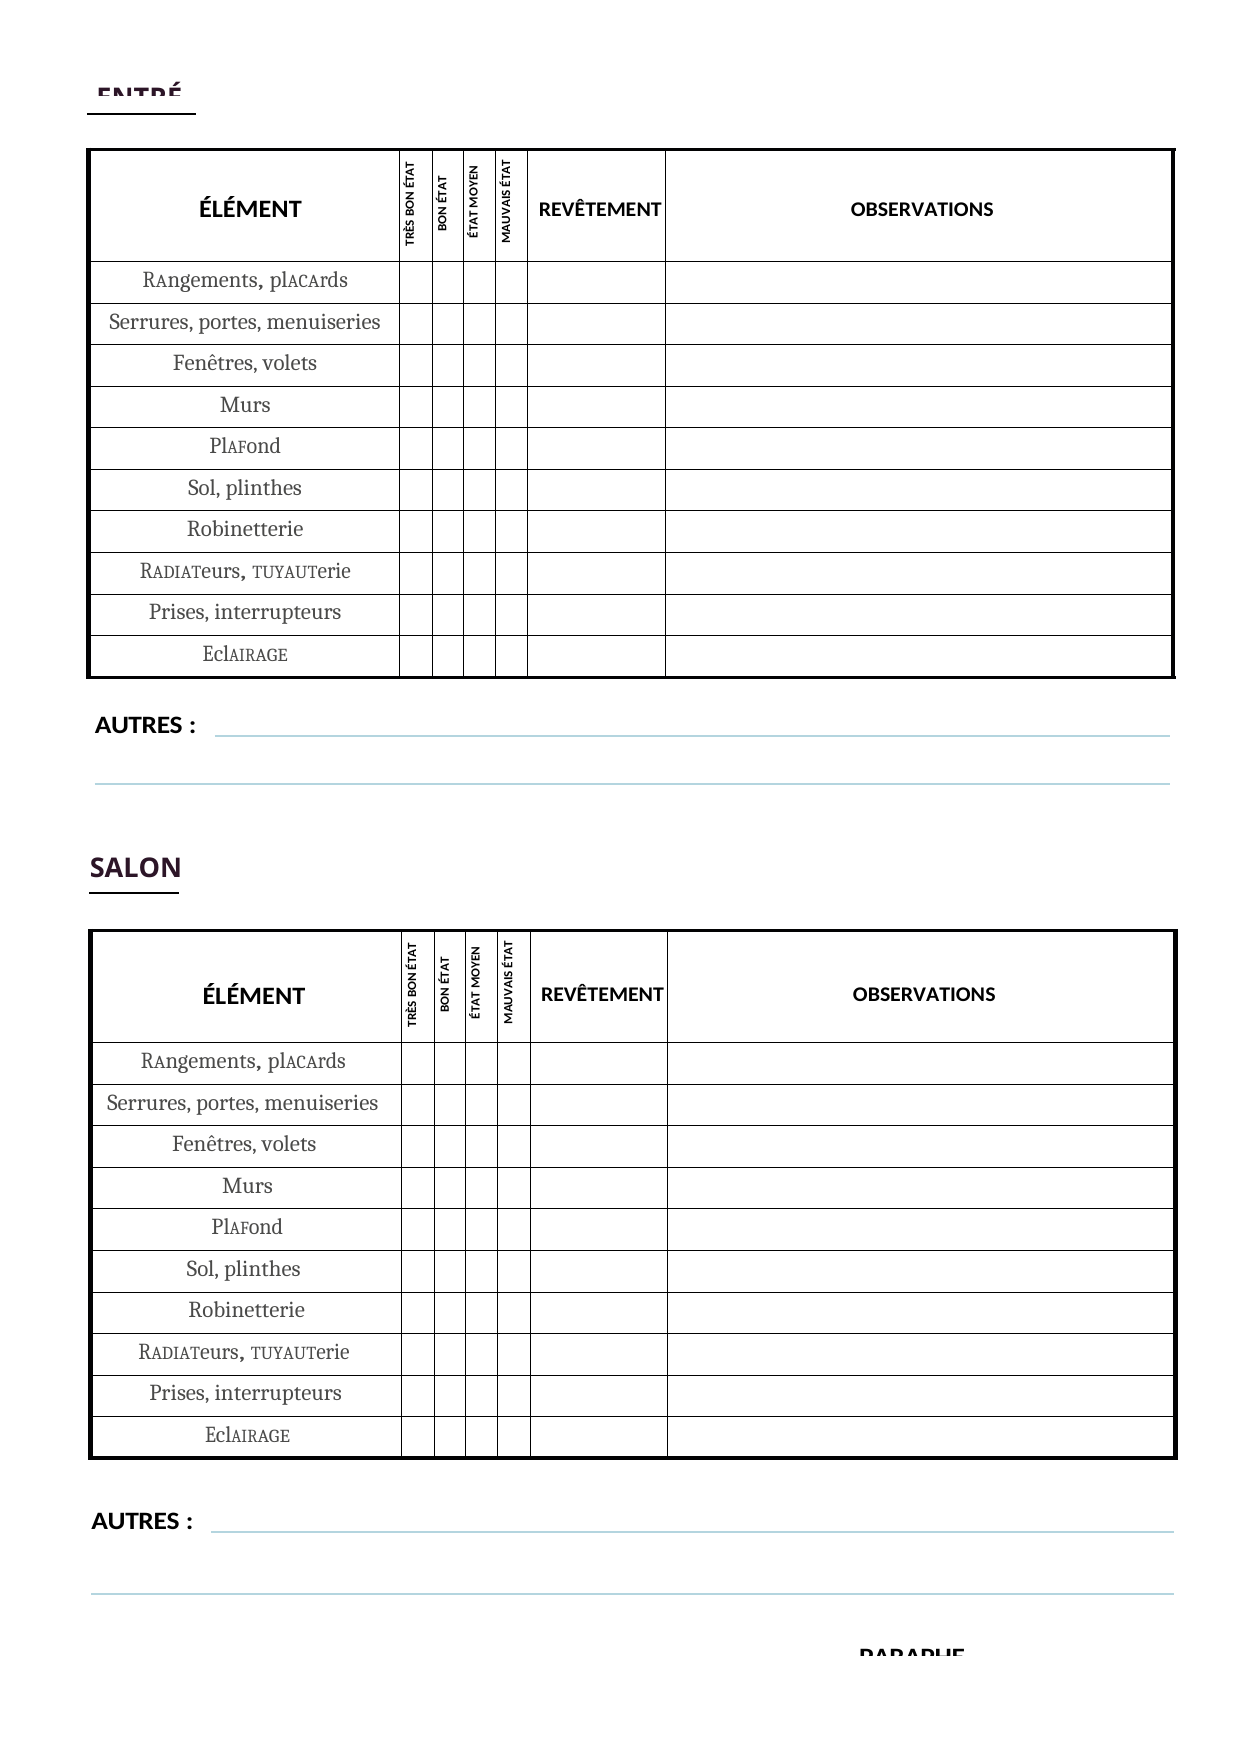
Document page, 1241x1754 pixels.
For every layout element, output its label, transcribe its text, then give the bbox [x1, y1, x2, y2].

table_header ÉLÉMENT [91, 151, 399, 261]
table_cell [531, 1334, 667, 1374]
table_cell [433, 304, 463, 344]
table_cell [466, 1376, 497, 1416]
table_cell [402, 1334, 434, 1374]
table_cell [464, 262, 495, 303]
table_cell [466, 1417, 497, 1456]
table_cell [531, 1043, 667, 1083]
table_header ÉLÉMENT [93, 932, 401, 1042]
table_cell [531, 1376, 667, 1416]
table_cell [435, 1043, 465, 1083]
table_cell [498, 1085, 530, 1125]
text SALON [89, 848, 1196, 885]
table_cell [400, 511, 432, 552]
table_cell [464, 428, 495, 469]
table_cell Eclairage [93, 1417, 401, 1456]
table_cell [435, 1334, 465, 1374]
table_cell [402, 1126, 434, 1167]
table_cell [498, 1293, 530, 1333]
table_cell [528, 511, 665, 552]
table_cell [498, 1126, 530, 1167]
table_cell [528, 470, 665, 510]
table_cell Rangements, placards [93, 1043, 401, 1083]
table_cell Prises, interrupteurs [91, 595, 399, 635]
table_cell [666, 595, 1171, 635]
table_header BON ÉTAT [435, 932, 465, 1042]
table_header MAUVAIS ÉTAT [498, 932, 530, 1042]
table_cell [668, 1126, 1173, 1167]
table_cell [496, 595, 527, 635]
table_cell [400, 304, 432, 344]
table_cell [433, 345, 463, 386]
table_cell Fenêtres, volets [93, 1126, 401, 1167]
table_cell Rangements, placards [91, 262, 399, 303]
table_cell [498, 1043, 530, 1083]
table_cell [528, 304, 665, 344]
table_cell [464, 304, 495, 344]
table_cell [666, 262, 1171, 303]
table_cell [496, 553, 527, 593]
table_cell [402, 1168, 434, 1208]
table_cell [668, 1085, 1173, 1125]
table_cell Prises, interrupteurs [93, 1376, 401, 1416]
table_cell [433, 387, 463, 427]
table_cell [531, 1168, 667, 1208]
table_cell [666, 553, 1171, 593]
table_cell [498, 1251, 530, 1291]
table_cell [496, 428, 527, 469]
table_cell [498, 1168, 530, 1208]
table_cell [400, 553, 432, 593]
table_cell [496, 511, 527, 552]
table_header ÉTAT MOYEN [464, 151, 495, 261]
table_cell Murs [91, 387, 399, 427]
table_cell Serrures, portes, menuiseries [93, 1085, 401, 1125]
table_cell [666, 387, 1171, 427]
table_cell [666, 470, 1171, 510]
table_header TRÈS BON ÉTAT [400, 151, 432, 261]
table_cell [466, 1293, 497, 1333]
table_cell [435, 1251, 465, 1291]
table_cell Plafond [91, 428, 399, 469]
table_cell [466, 1043, 497, 1083]
table_cell Robinetterie [93, 1293, 401, 1333]
table_cell [666, 345, 1171, 386]
table_header MAUVAIS ÉTAT [496, 151, 527, 261]
table_cell [464, 595, 495, 635]
table_cell [528, 345, 665, 386]
table_cell [528, 595, 665, 635]
table_cell [666, 636, 1171, 676]
table_cell [402, 1293, 434, 1333]
table_cell [528, 553, 665, 593]
table_cell [528, 262, 665, 303]
table_cell [466, 1126, 497, 1167]
table_cell [464, 553, 495, 593]
table_cell [668, 1251, 1173, 1291]
table_cell [433, 511, 463, 552]
table_cell [668, 1293, 1173, 1333]
table_cell [400, 262, 432, 303]
table_cell Murs [93, 1168, 401, 1208]
table_cell [466, 1168, 497, 1208]
table_cell [498, 1417, 530, 1456]
table_header OBSERVATIONS [668, 932, 1173, 1042]
table_cell [666, 304, 1171, 344]
table_cell [528, 428, 665, 469]
table_cell [531, 1085, 667, 1125]
table_cell [464, 345, 495, 386]
table_cell [435, 1126, 465, 1167]
table_cell [400, 428, 432, 469]
table_cell [528, 636, 665, 676]
table_cell [528, 387, 665, 427]
table_cell Robinetterie [91, 511, 399, 552]
table_cell [498, 1209, 530, 1250]
table_cell [400, 470, 432, 510]
table_cell [433, 470, 463, 510]
table_header ÉTAT MOYEN [466, 932, 497, 1042]
text AUTRES : [94, 709, 1196, 739]
table_cell [666, 428, 1171, 469]
table_cell Plafond [93, 1209, 401, 1250]
table_cell Sol, plinthes [91, 470, 399, 510]
table_cell [400, 595, 432, 635]
table_cell [400, 345, 432, 386]
table_cell [466, 1209, 497, 1250]
table_cell [435, 1085, 465, 1125]
table_cell Serrures, portes, menuiseries [91, 304, 399, 344]
table_cell [433, 595, 463, 635]
table_cell Radiateurs, tuyauterie [91, 553, 399, 593]
table_header BON ÉTAT [433, 151, 463, 261]
table_cell [402, 1376, 434, 1416]
table_cell [402, 1417, 434, 1456]
table_cell [466, 1334, 497, 1374]
table_cell [464, 511, 495, 552]
table_cell [668, 1209, 1173, 1250]
table_cell [668, 1043, 1173, 1083]
table_cell [531, 1209, 667, 1250]
table_cell [464, 387, 495, 427]
table_cell [433, 428, 463, 469]
table_cell [433, 553, 463, 593]
table_cell [498, 1334, 530, 1374]
table_cell [531, 1293, 667, 1333]
text AUTRES : [91, 1506, 1196, 1536]
table_cell [668, 1168, 1173, 1208]
table_cell Fenêtres, volets [91, 345, 399, 386]
table_cell [400, 636, 432, 676]
table_cell [531, 1251, 667, 1291]
table_cell [402, 1085, 434, 1125]
table_cell [400, 387, 432, 427]
table_cell [498, 1376, 530, 1416]
table_header TRÈS BON ÉTAT [402, 932, 434, 1042]
table_cell [466, 1085, 497, 1125]
table_cell [496, 470, 527, 510]
table_cell [668, 1334, 1173, 1374]
table_cell [435, 1209, 465, 1250]
table_cell [668, 1376, 1173, 1416]
table_cell [496, 387, 527, 427]
table_cell [435, 1168, 465, 1208]
table_header REVÊTEMENT [528, 151, 665, 261]
table_cell [496, 304, 527, 344]
table_header REVÊTEMENT [531, 932, 667, 1042]
table_cell [435, 1293, 465, 1333]
table_cell [496, 262, 527, 303]
table_cell [435, 1417, 465, 1456]
table_cell [496, 636, 527, 676]
table_cell [531, 1417, 667, 1456]
table_cell Radiateurs, tuyauterie [93, 1334, 401, 1374]
table_header OBSERVATIONS [666, 151, 1171, 261]
table_cell Sol, plinthes [93, 1251, 401, 1291]
table_cell [496, 345, 527, 386]
table_cell [402, 1251, 434, 1291]
table_cell [402, 1209, 434, 1250]
table_cell [435, 1376, 465, 1416]
table_cell [402, 1043, 434, 1083]
table_cell [433, 262, 463, 303]
table_cell [464, 636, 495, 676]
table_cell [466, 1251, 497, 1291]
table_cell [464, 470, 495, 510]
table_cell Eclairage [91, 636, 399, 676]
table_cell [668, 1417, 1173, 1456]
table_cell [433, 636, 463, 676]
table_cell [531, 1126, 667, 1167]
table_cell [666, 511, 1171, 552]
